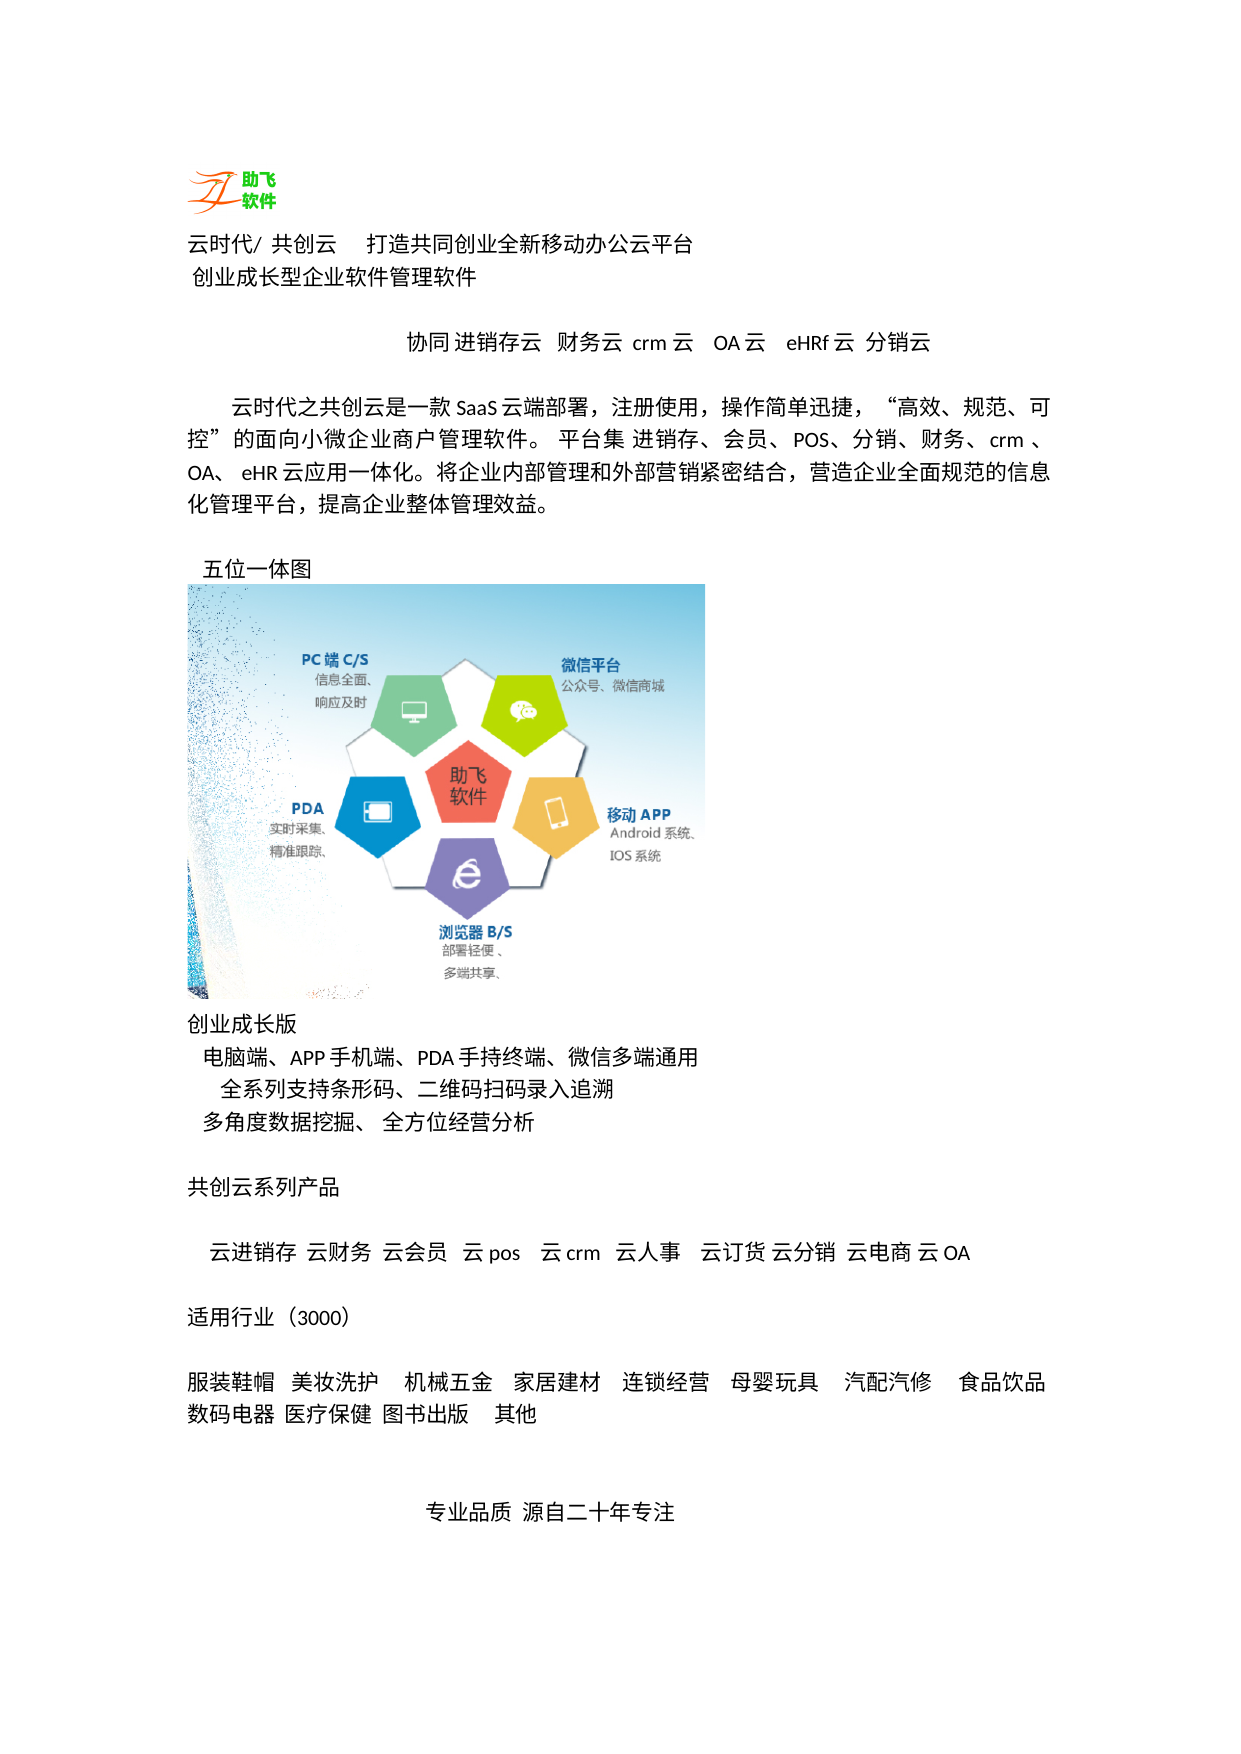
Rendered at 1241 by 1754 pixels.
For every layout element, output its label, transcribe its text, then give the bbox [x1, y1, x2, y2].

text 协同 进销存云 财务云 crm 云 OA云 eHRf云 分销云 [187, 324, 1053, 357]
text 电脑端、APP手机端、PDA手持终端、微信多端通用 [187, 1039, 1053, 1072]
text 云时代/ 共创云 打造共同创业全新移动办公云平台 [187, 227, 1053, 259]
text 适用行业（3000） [187, 1299, 1053, 1332]
text 云时代之共创云是一款SaaS云端部署，注册使用，操作简单迅捷，“高效、规范、可控”的面向小微企业商户管理软件。 平台集 进销存、会员、POS、分销、财务、crm 、 OA、 eHR云应用一体化。将企业内部管理和外部营销紧密结合，营造企业全面规范的信息化管理平台，提高企业整体管理效益。 [187, 389, 1053, 519]
text 服装鞋帽 美妆洗护 机械五金 家居建材 连锁经营 母婴玩具 汽配汽修 食品饮品 数码电器 医疗保健 图书出版 其他 [187, 1364, 1053, 1429]
text 全系列支持条形码、二维码扫码录入追溯 [187, 1072, 1053, 1104]
text 多角度数据挖掘、 全方位经营分析 [187, 1104, 1053, 1137]
text 创业成长型企业软件管理软件 [187, 259, 1053, 292]
text 五位一体图 [187, 552, 1053, 584]
picture [187, 584, 706, 999]
text 共创云系列产品 [187, 1169, 1053, 1202]
text 专业品质 源自二十年专注 [187, 1494, 1053, 1527]
text 创业成长版 [187, 1007, 1053, 1039]
picture [187, 162, 280, 219]
text 云进销存 云财务 云会员 云pos 云crm 云人事 云订货 云分销 云电商 云OA [187, 1234, 1053, 1267]
